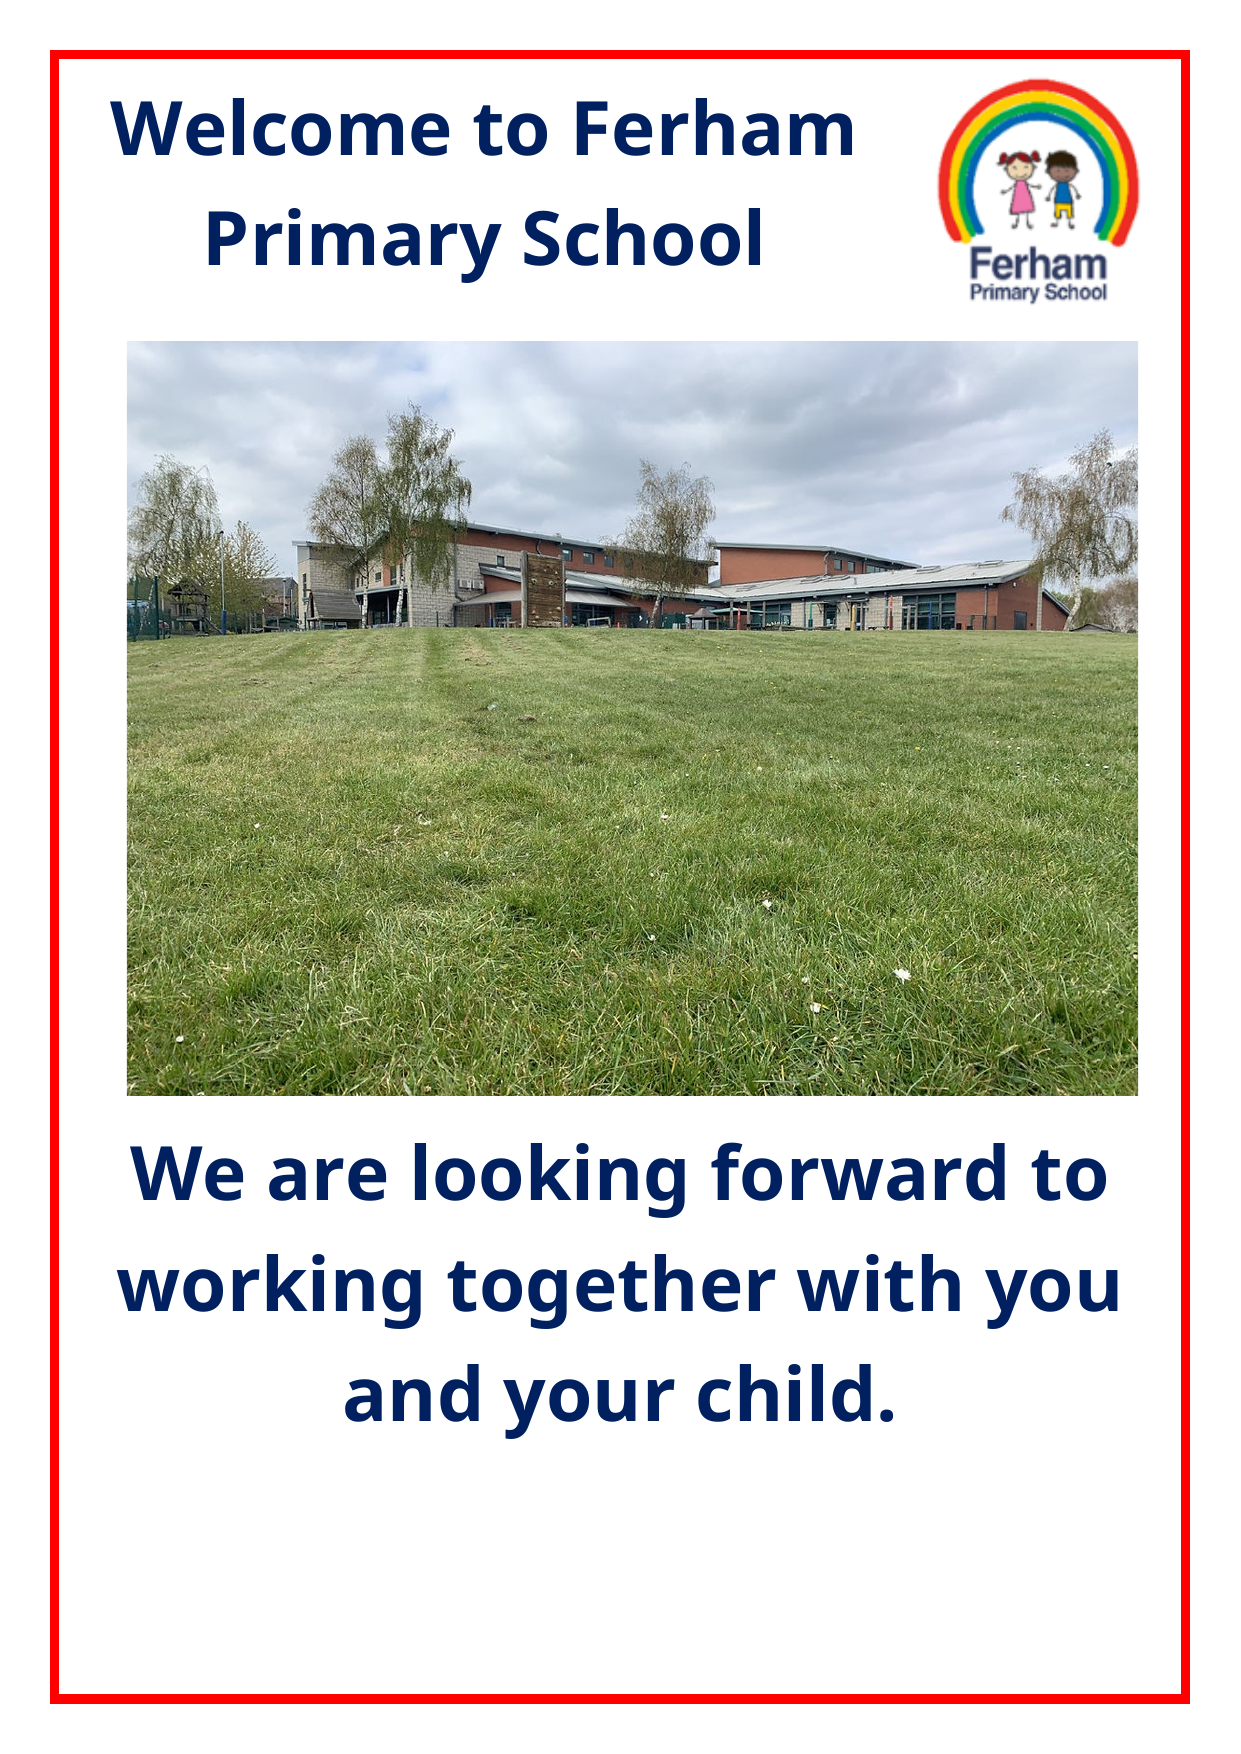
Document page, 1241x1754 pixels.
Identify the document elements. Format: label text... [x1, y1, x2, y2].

picture [912, 76, 1166, 312]
picture [126, 341, 1139, 1096]
text Welcome to Ferham Primary School [75, 75, 1165, 287]
